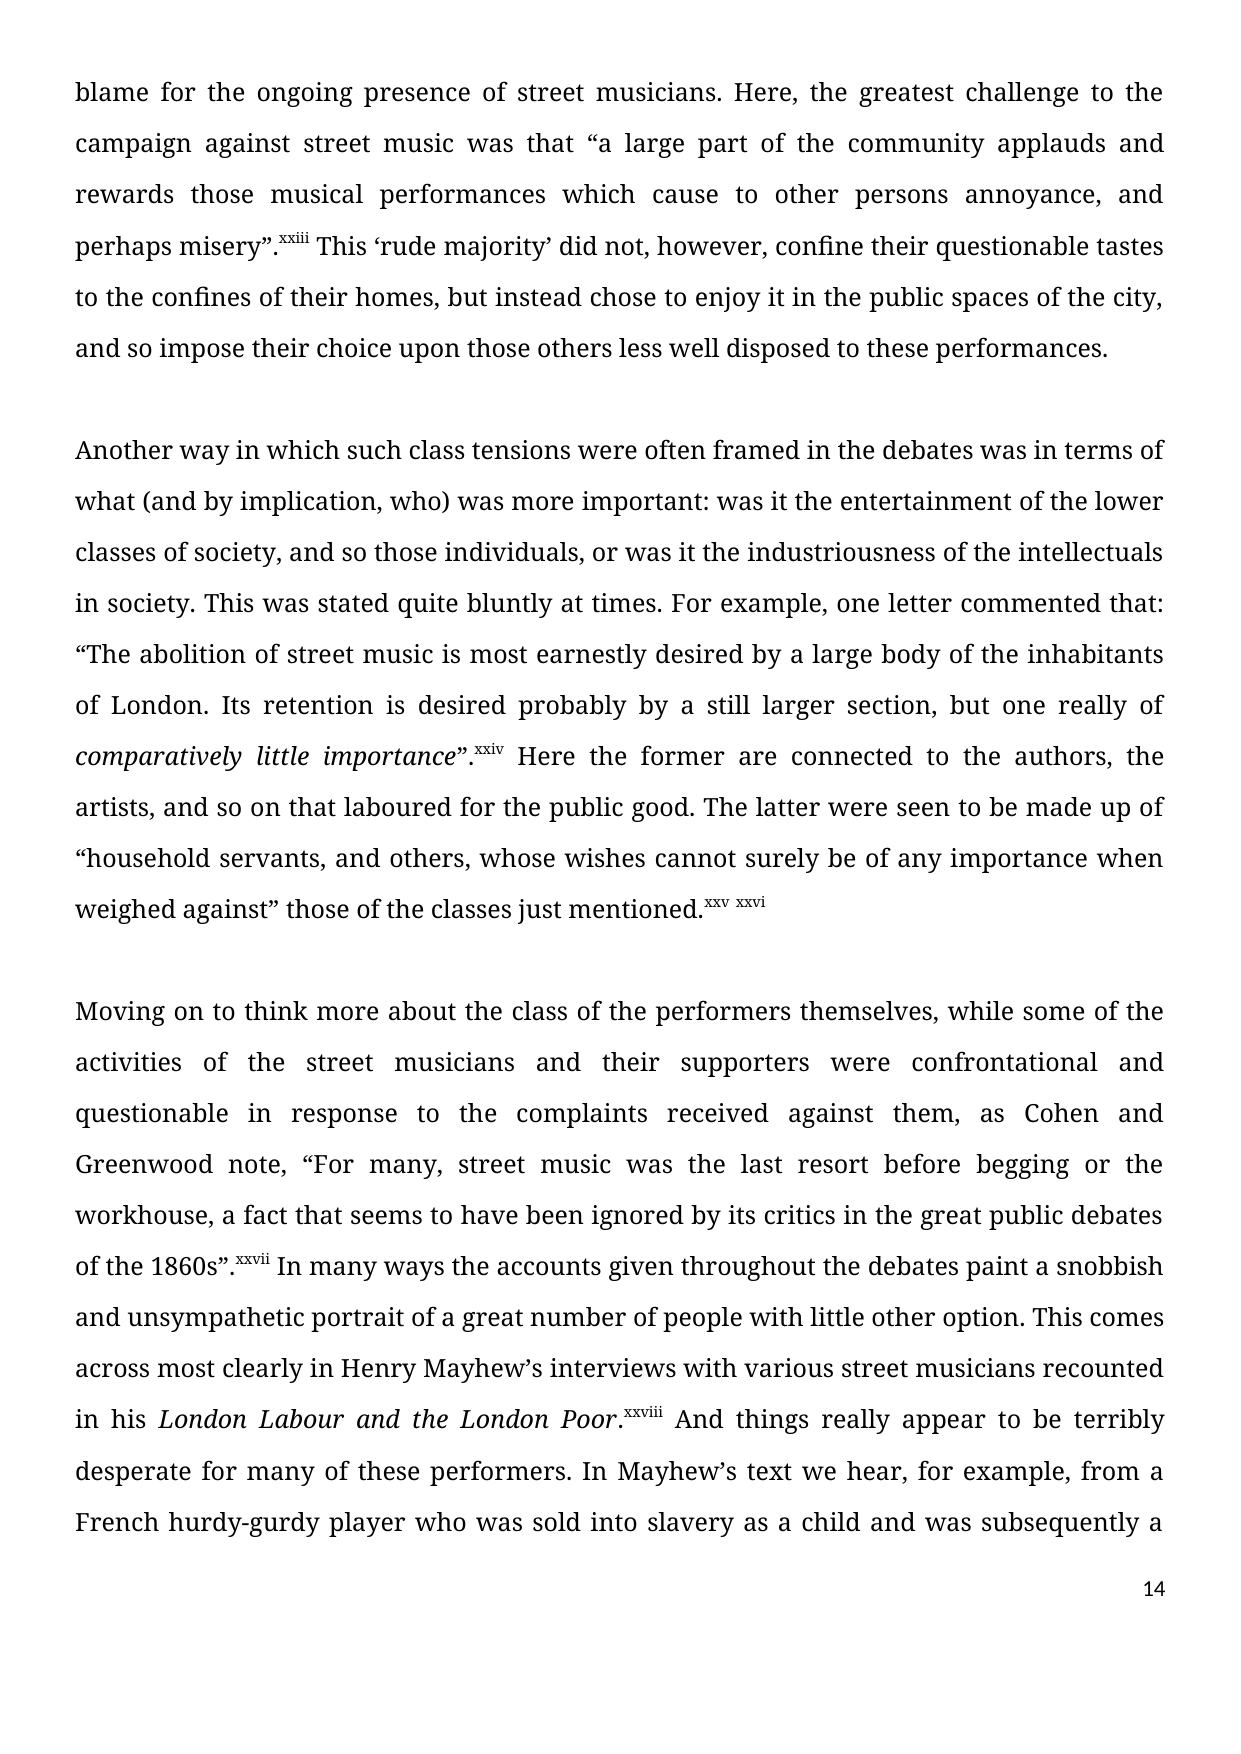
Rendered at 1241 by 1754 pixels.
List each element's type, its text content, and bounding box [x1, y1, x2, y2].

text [75, 994, 1165, 1538]
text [75, 75, 1165, 364]
text Another way in which such class tensions were often framed in the debates was in terms of what (and by implication, who) was more important: was it the entertainment of the lower classes of society, and so those individuals, or was it the industriousness of the intellectuals in society. This was stated quite bluntly at times. For example, one letter commented that: “The abolition of street music is most earnestly desired by a large body of the inhabitants of London. Its retention is desired probably by a still larger section, but one really of comparatively little importance”. Here the former are connected to the authors, the artists, and so on that laboured for the public good. The latter were seen to be made up of “household servants, and others, whose wishes cannot surely be of any importance when weighed against” those of the classes just mentioned. [75, 432, 1165, 926]
